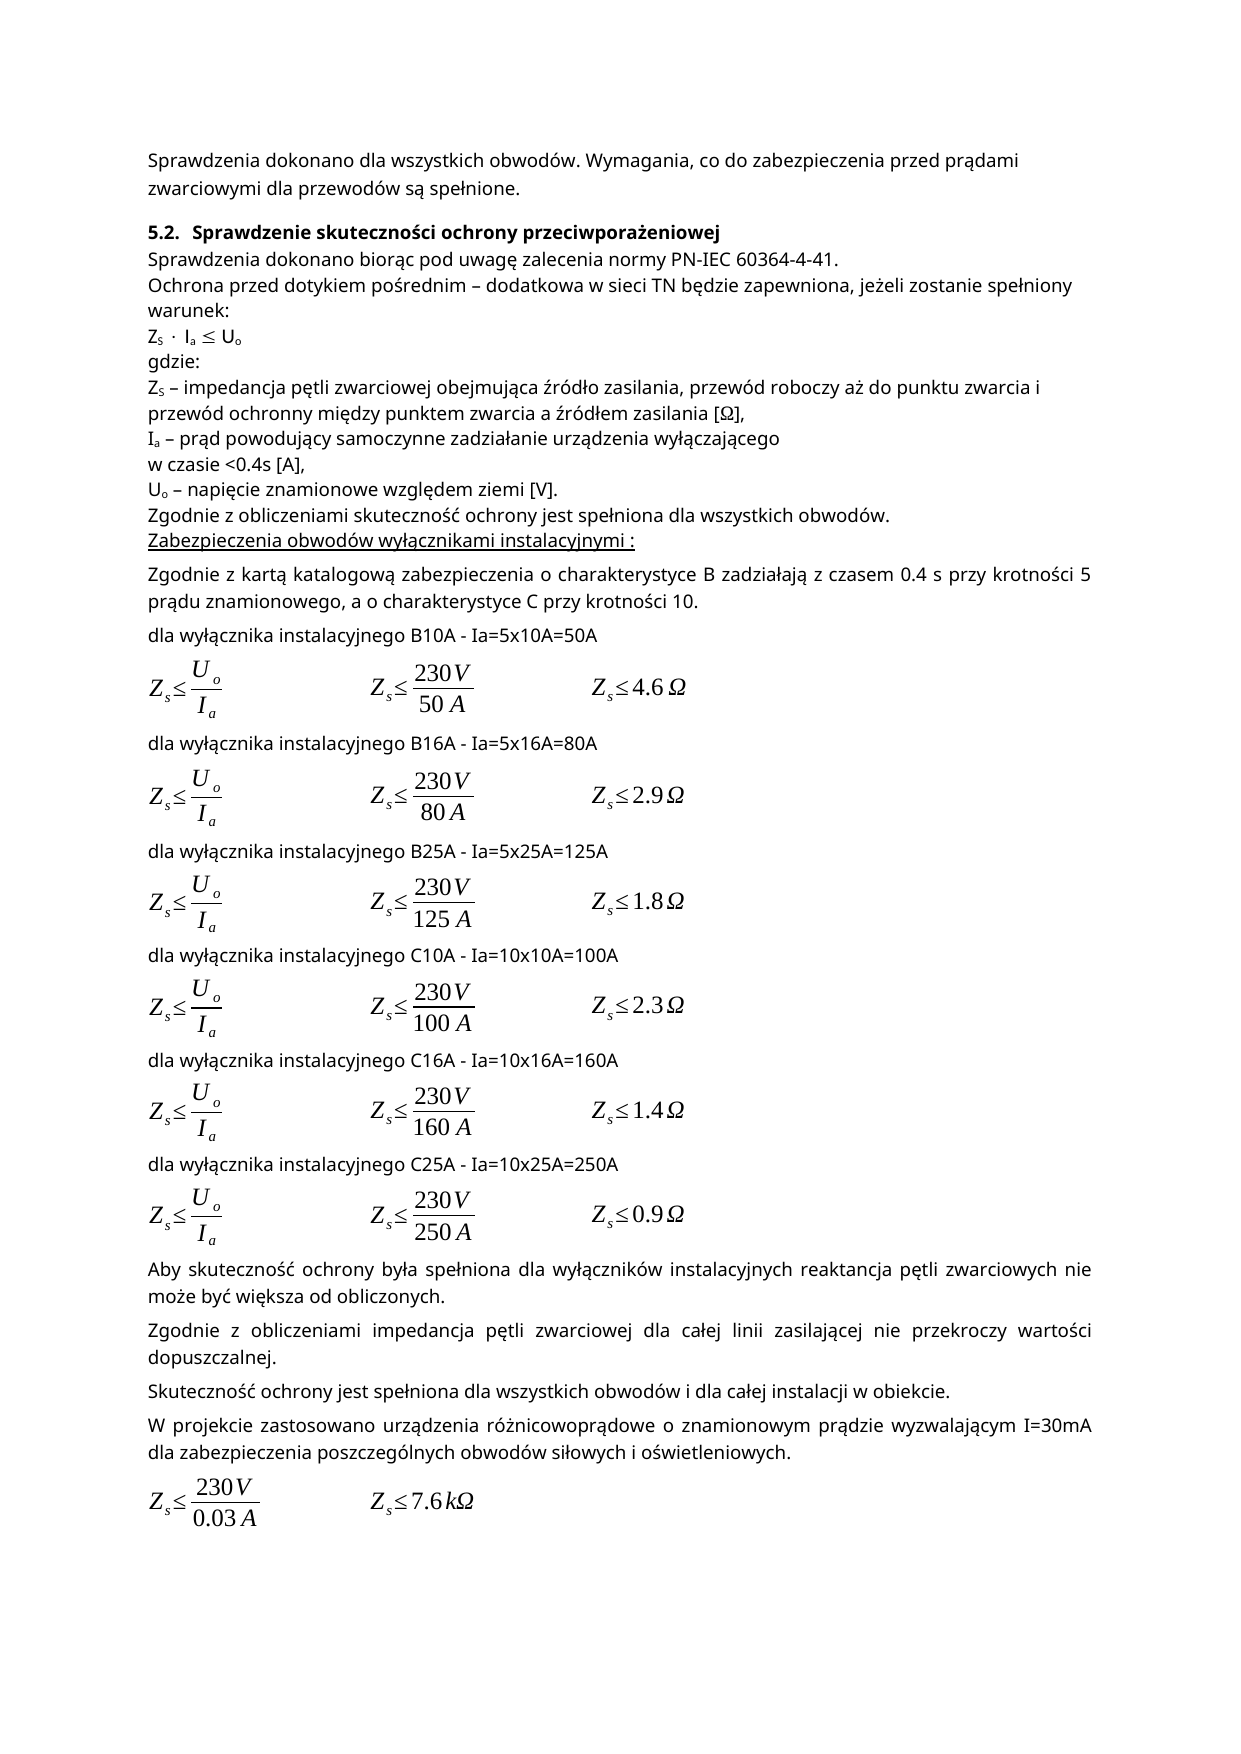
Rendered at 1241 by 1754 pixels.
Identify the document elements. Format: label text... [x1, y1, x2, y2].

text dla wyłącznika instalacyjnego B10A - Ia=5x10A=50A [148, 622, 1093, 648]
text dla wyłącznika instalacyjnego B16A - Ia=5x16A=80A [148, 730, 1093, 756]
text ZS – impedancja pętli zwarciowej obejmująca źródło zasilania, przewód roboczy aż do punktu zwarcia i przewód ochronny między punktem zwarcia a źródłem zasilania [Ω], [148, 374, 1093, 425]
text Ochrona przed dotykiem pośrednim – dodatkowa w sieci TN będzie zapewniona, jeżeli zostanie spełniony warunek: [148, 272, 1093, 323]
text dla wyłącznika instalacyjnego B25A - Ia=5x25A=125A [148, 838, 1093, 864]
subtitle Sprawdzenie skuteczności ochrony przeciwporażeniowej [148, 219, 1093, 245]
text Zabezpieczenia obwodów wyłącznikami instalacyjnymi : [148, 527, 1093, 553]
text Uo – napięcie znamionowe względem ziemi [V]. [148, 476, 1093, 502]
text Skuteczność ochrony jest spełniona dla wszystkich obwodów i dla całej instalacji w obiekcie. [148, 1378, 1093, 1404]
text Zgodnie z obliczeniami skuteczność ochrony jest spełniona dla wszystkich obwodów. [148, 502, 1093, 527]
text dla wyłącznika instalacyjnego C16A - Ia=10x16A=160A [148, 1047, 1093, 1073]
text dla wyłącznika instalacyjnego C25A - Ia=10x25A=250A [148, 1152, 1093, 1177]
text Aby skuteczność ochrony była spełniona dla wyłączników instalacyjnych reaktancja pętli zwarciowych nie może być większa od obliczonych. [148, 1256, 1093, 1309]
text Zgodnie z kartą katalogową zabezpieczenia o charakterystyce B zadziałają z czasem 0.4 s przy krotności 5 prądu znamionowego, a o charakterystyce C przy krotności 10. [148, 561, 1093, 614]
text Zgodnie z obliczeniami impedancja pętli zwarciowej dla całej linii zasilającej nie przekroczy wartości dopuszczalnej. [148, 1317, 1093, 1370]
text Ia – prąd powodujący samoczynne zadziałanie urządzenia wyłączającego w czasie <0.4s [A], [148, 425, 1093, 476]
text gdzie: [148, 349, 1093, 374]
text Sprawdzenia dokonano dla wszystkich obwodów. Wymagania, co do zabezpieczenia przed prądami zwarciowymi dla przewodów są spełnione. [148, 148, 1093, 201]
text W projekcie zastosowano urządzenia różnicowoprądowe o znamionowym prądzie wyzwalającym I=30mA dla zabezpieczenia poszczególnych obwodów siłowych i oświetleniowych. [148, 1412, 1093, 1465]
text dla wyłącznika instalacyjnego C10A - Ia=10x10A=100A [148, 943, 1093, 968]
text Sprawdzenia dokonano biorąc pod uwagę zalecenia normy PN-IEC 60364-4-41. [148, 247, 1093, 272]
text ZS  Ia  Uo [148, 323, 1093, 349]
